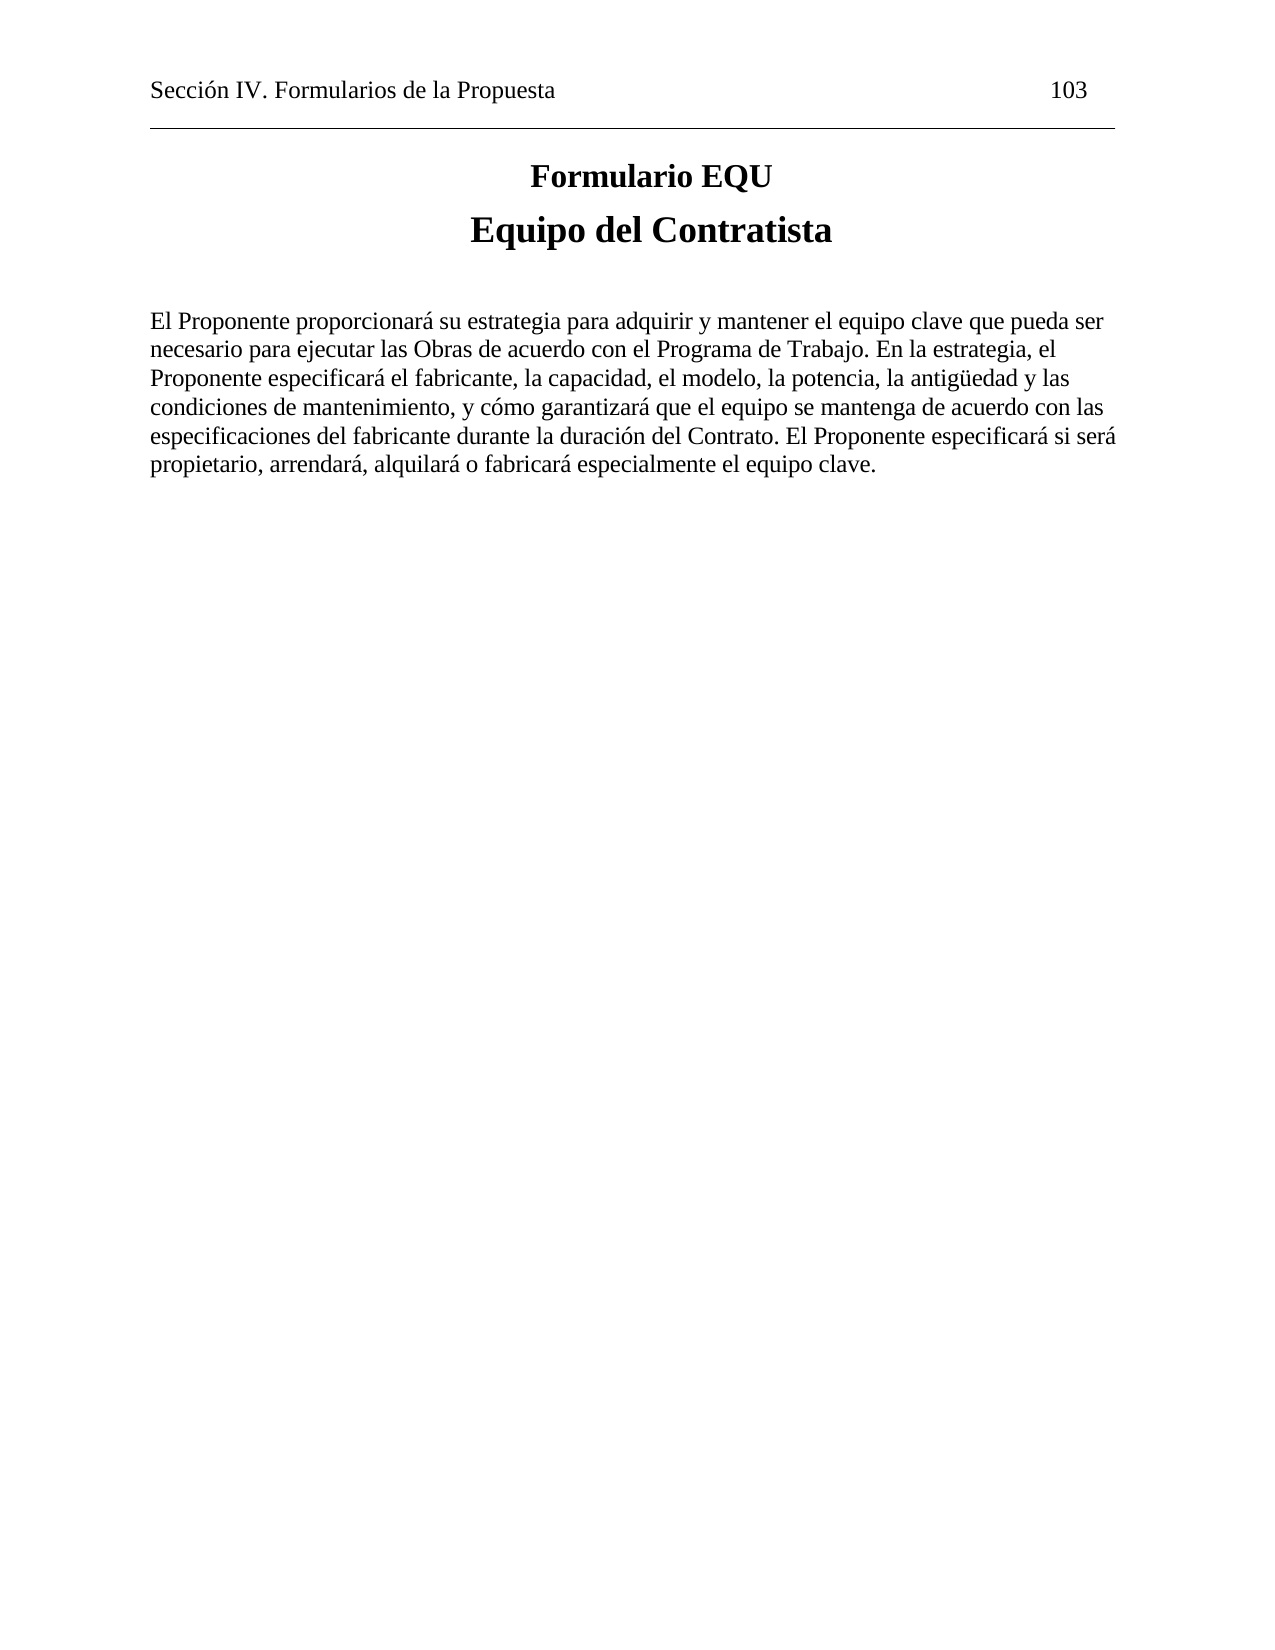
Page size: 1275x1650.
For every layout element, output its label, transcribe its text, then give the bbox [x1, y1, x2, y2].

text El Proponente proporcionará su estrategia para adquirir y mantener el equipo clave que pueda ser necesario para ejecutar las Obras de acuerdo con el Programa de Trabajo. En la estrategia, el Proponente especificará el fabricante, la capacidad, el modelo, la potencia, la antigüedad y las condiciones de mantenimiento, y cómo garantizará que el equipo se mantenga de acuerdo con las especificaciones del fabricante durante la duración del Contrato. El Proponente especificará si será propietario, arrendará, alquilará o fabricará especialmente el equipo clave. [150, 306, 1153, 478]
text Formulario EQU [150, 156, 1153, 194]
subtitle Equipo del Contratista [150, 207, 1153, 250]
